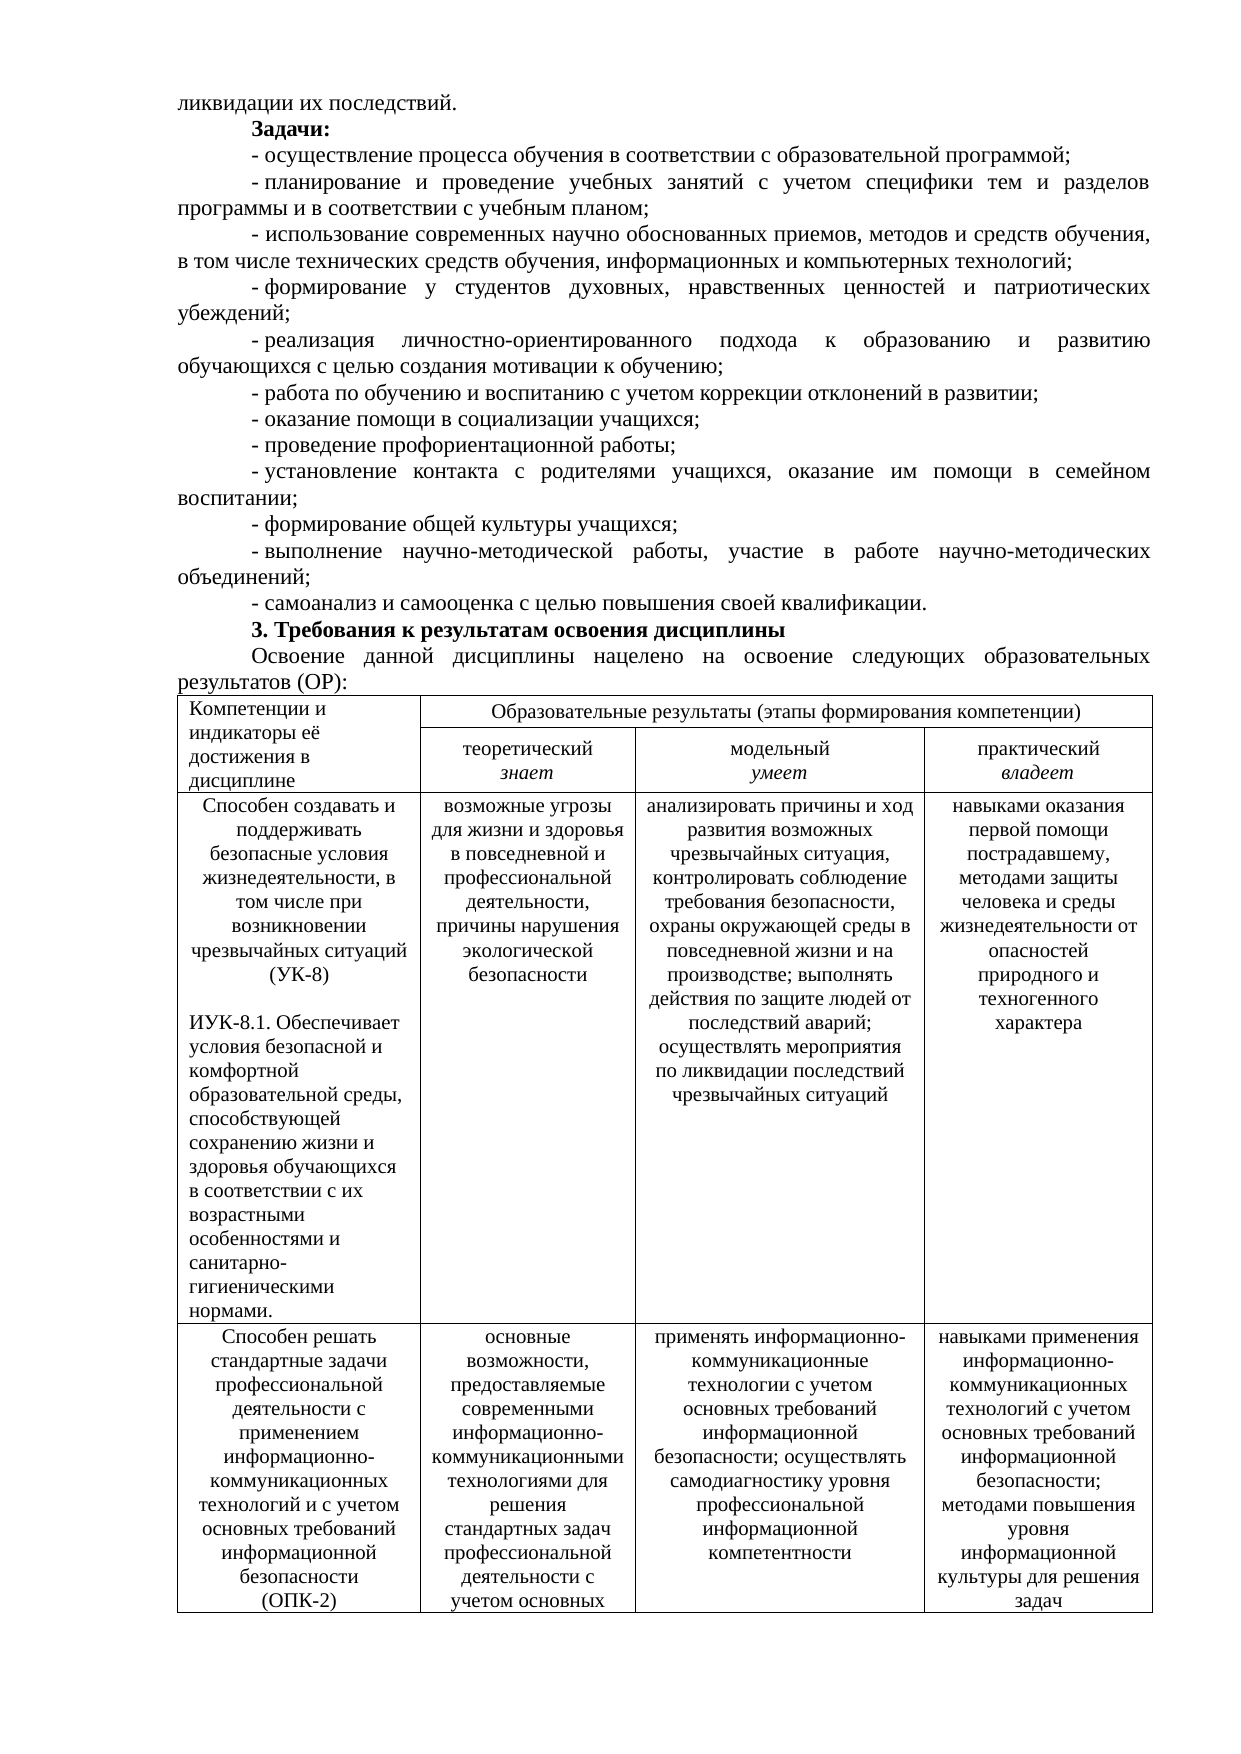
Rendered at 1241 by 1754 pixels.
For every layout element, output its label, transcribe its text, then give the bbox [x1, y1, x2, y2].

text - работа по обучению и воспитанию с учетом коррекции отклонений в развитии; [177, 378, 1152, 405]
table_header Образовательные результаты (этапы формирования компетенции) [421, 696, 1152, 727]
table_cell навыками оказания первой помощи пострадавшему, методами защиты человека и среды жизнедеятельности от опасностей природного и техногенного характера [925, 793, 1152, 1322]
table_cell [421, 1324, 635, 1612]
text - установление контакта с родителями учащихся, оказание им помощи в семейном воспитании; [177, 458, 1152, 510]
text - формирование общей культуры учащихся; [177, 510, 1152, 537]
text - самоанализ и самооценка с целью повышения своей квалификации. [177, 589, 1152, 616]
text - использование современных научно обоснованных приемов, методов и средств обучения, в том числе технических средств обучения, информационных и компьютерных технологий; [177, 220, 1152, 273]
text Задачи: [177, 115, 1152, 141]
table_header Компетенции и индикаторы её достижения в дисциплине [178, 696, 420, 792]
table_cell теоретический знает [421, 728, 635, 792]
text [177, 89, 1152, 115]
table_cell практический владеет [925, 728, 1152, 792]
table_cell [178, 1324, 420, 1612]
table_cell Способен создавать и поддерживать безопасные условия жизнедеятельности, в том числе при возникновении чрезвычайных ситуаций (УК-8) ИУК-8.1. Обеспечивает условия безопасной и комфортной образовательной среды, способствующей сохранению жизни и здоровья обучающихся в соответствии с их возрастными особенностями и санитарно-гигиеническими нормами. [178, 793, 420, 1322]
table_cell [636, 1324, 924, 1612]
text - выполнение научно-методической работы, участие в работе научно-методических объединений; [177, 537, 1152, 589]
text - формирование у студентов духовных, нравственных ценностей и патриотических убеждений; [177, 273, 1152, 326]
table_cell возможные угрозы для жизни и здоровья в повседневной и профессиональной деятельности, причины нарушения экологической безопасности [421, 793, 635, 1322]
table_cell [925, 1324, 1152, 1612]
table_cell модельный умеет [636, 728, 924, 792]
text Освоение данной дисциплины нацелено на освоение следующих образовательных результатов (ОР): [177, 642, 1152, 695]
table_cell анализировать причины и ход развития возможных чрезвычайных ситуация, контролировать соблюдение требования безопасности, охраны окружающей среды в повседневной жизни и на производстве; выполнять действия по защите людей от последствий аварий; осуществлять мероприятия по ликвидации последствий чрезвычайных ситуаций [636, 793, 924, 1322]
text - проведение профориентационной работы; [177, 431, 1152, 458]
text 3. Требования к результатам освоения дисциплины [177, 616, 1152, 642]
text - реализация личностно-ориентированного подхода к образованию и развитию обучающихся с целью создания мотивации к обучению; [177, 326, 1152, 378]
text - оказание помощи в социализации учащихся; [177, 405, 1152, 431]
text - планирование и проведение учебных занятий с учетом специфики тем и разделов программы и в соответствии с учебным планом; [177, 168, 1152, 220]
text - осуществление процесса обучения в соответствии с образовательной программой; [177, 141, 1152, 168]
